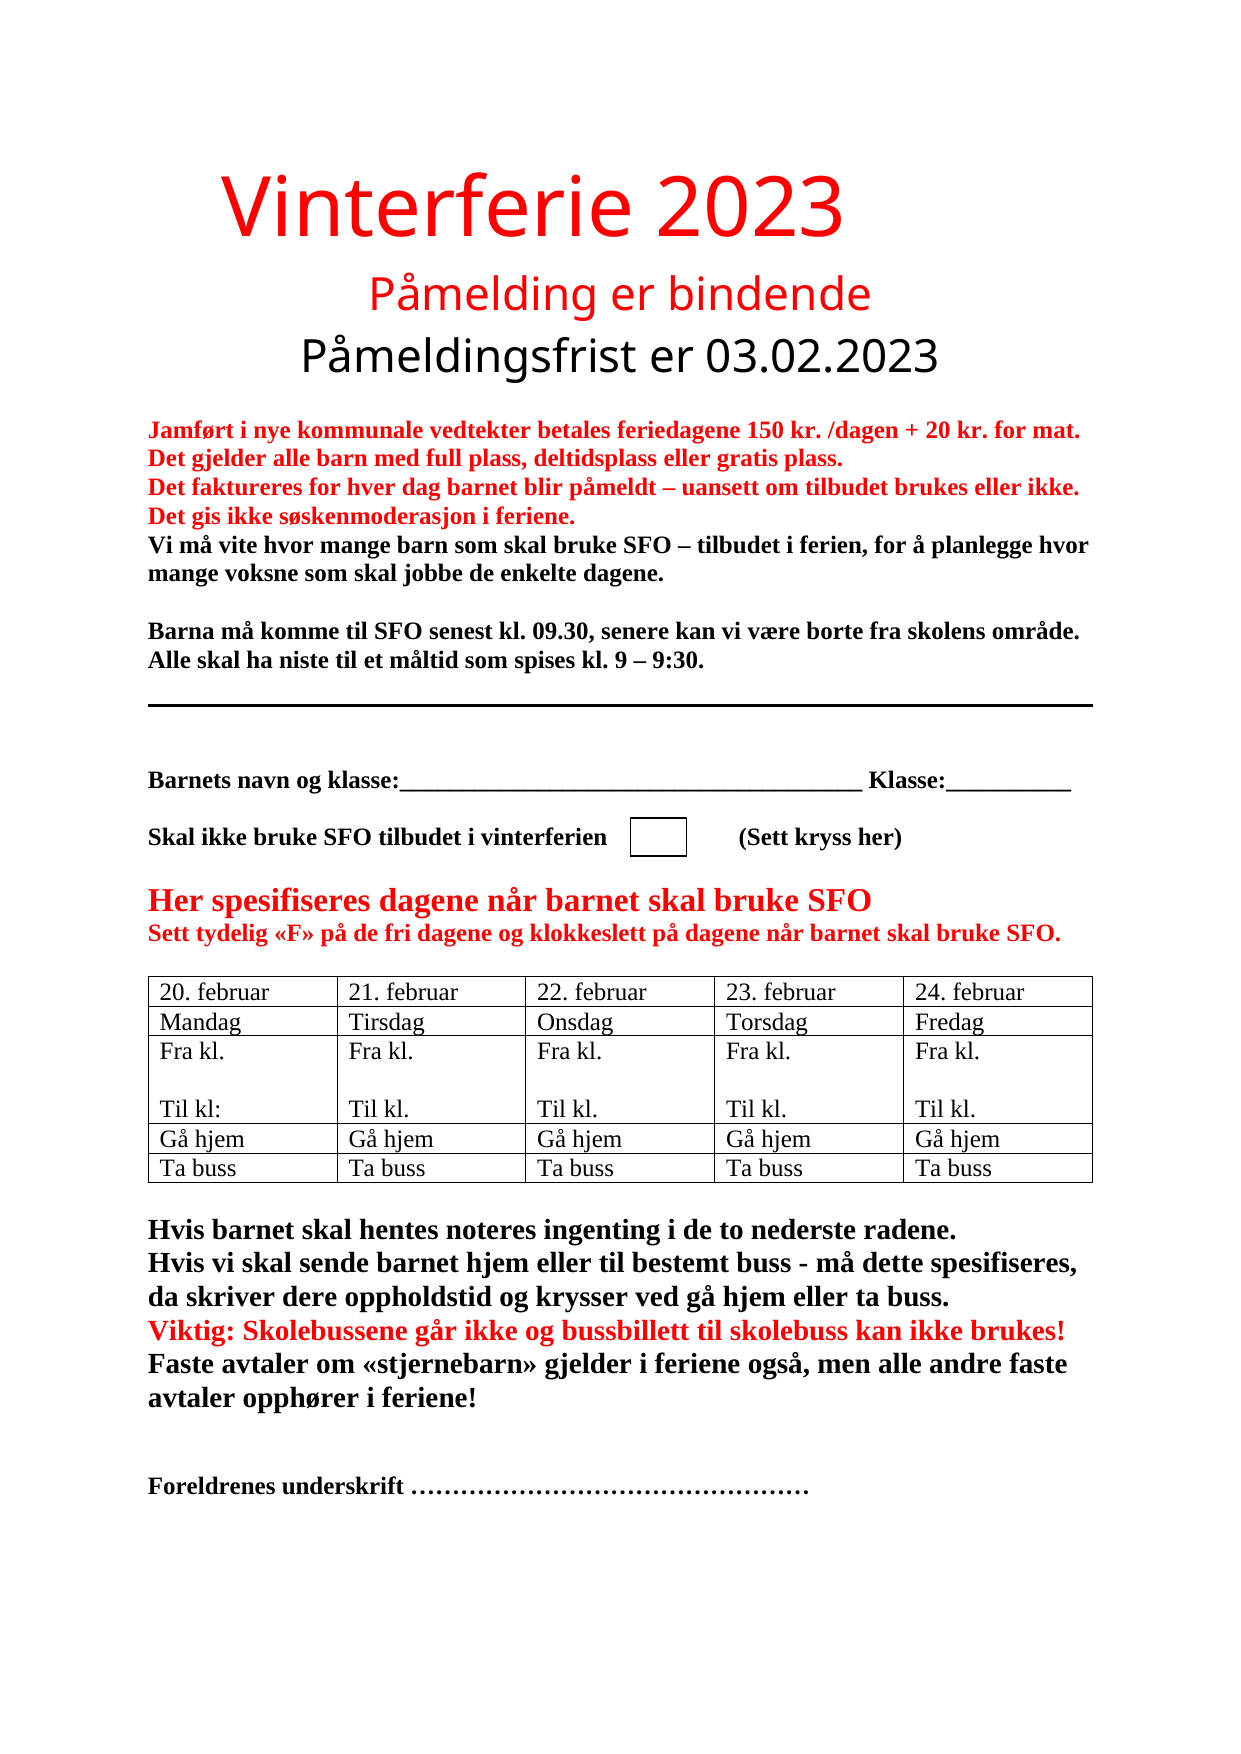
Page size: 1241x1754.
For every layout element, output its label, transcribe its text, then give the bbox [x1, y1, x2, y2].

text Det gjelder alle barn med full plass, deltidsplass eller gratis plass. [148, 443, 1093, 472]
table_cell Gå hjem [149, 1124, 337, 1152]
text Her spesifiseres dagene når barnet skal bruke SFO [148, 880, 1093, 918]
table_cell Fra kl. Til kl. [338, 1036, 525, 1123]
text Sett tydelig «F» på de fri dagene og klokkeslett på dagene når barnet skal bruke SFO. [148, 918, 1093, 947]
table_cell Gå hjem [526, 1124, 714, 1152]
table_cell Mandag [149, 1007, 337, 1035]
text Faste avtaler om «stjernebarn» gjelder i feriene også, men alle andre faste avtaler opphører i feriene! [148, 1346, 1093, 1413]
table_cell Torsdag [715, 1007, 903, 1035]
table_cell Fra kl. Til kl. [904, 1036, 1092, 1123]
text Foreldrenes underskrift ………………………………………… [148, 1471, 1093, 1499]
table_header 21. februar [338, 977, 525, 1006]
text Det faktureres for hver dag barnet blir påmeldt – uansett om tilbudet brukes eller ikke. [148, 472, 1093, 501]
table_header 24. februar [904, 977, 1092, 1006]
table_cell Ta buss [526, 1154, 714, 1182]
text Hvis vi skal sende barnet hjem eller til bestemt buss - må dette spesifiseres, da skriver dere oppholdstid og krysser ved gå hjem eller ta buss. [148, 1246, 1093, 1313]
text Påmelding er bindende [148, 261, 1093, 323]
table_cell Gå hjem [715, 1124, 903, 1152]
table_cell Fra kl. Til kl. [715, 1036, 903, 1123]
table_header 23. februar [715, 977, 903, 1006]
table_header 20. februar [149, 977, 337, 1006]
table_header 22. februar [526, 977, 714, 1006]
text Vi må vite hvor mange barn som skal bruke SFO – tilbudet i ferien, for å planlegge hvor mange voksne som skal jobbe de enkelte dagene. [148, 530, 1093, 587]
table_cell Tirsdag [338, 1007, 525, 1035]
table_cell Onsdag [526, 1007, 714, 1035]
text Jamført i nye kommunale vedtekter betales feriedagene 150 kr. /dagen + 20 kr. for mat. [148, 415, 1093, 443]
table_cell Ta buss [715, 1154, 903, 1182]
table_cell Gå hjem [904, 1124, 1092, 1152]
table_cell Fra kl. Til kl: [149, 1036, 337, 1123]
table_cell Ta buss [904, 1154, 1092, 1182]
text Det gis ikke søskenmoderasjon i feriene. [148, 501, 1093, 530]
text Skal ikke bruke SFO tilbudet i vinterferien (Sett kryss her) [148, 822, 630, 851]
table_cell Ta buss [149, 1154, 337, 1182]
table_cell Fredag [904, 1007, 1092, 1035]
text Viktig: Skolebussene går ikke og bussbillett til skolebuss kan ikke brukes! [148, 1313, 1093, 1346]
table_cell Ta buss [338, 1154, 525, 1182]
text Barnets navn og klasse:_____________________________________ Klasse:__________ [148, 765, 1093, 794]
text Skal ikke bruke SFO tilbudet i vinterferien (Sett kryss her) [687, 822, 1093, 851]
table_cell Fra kl. Til kl. [526, 1036, 714, 1123]
text Hvis barnet skal hentes noteres ingenting i de to nederste radene. [148, 1212, 1093, 1246]
table_cell Gå hjem [338, 1124, 525, 1152]
text Vinterferie 2023 [148, 148, 1093, 261]
text Barna må komme til SFO senest kl. 09.30, senere kan vi være borte fra skolens område. Alle skal ha niste til et måltid som spises kl. 9 – 9:30. [148, 616, 1093, 673]
text Påmeldingsfrist er 03.02.2023 [148, 323, 1093, 386]
